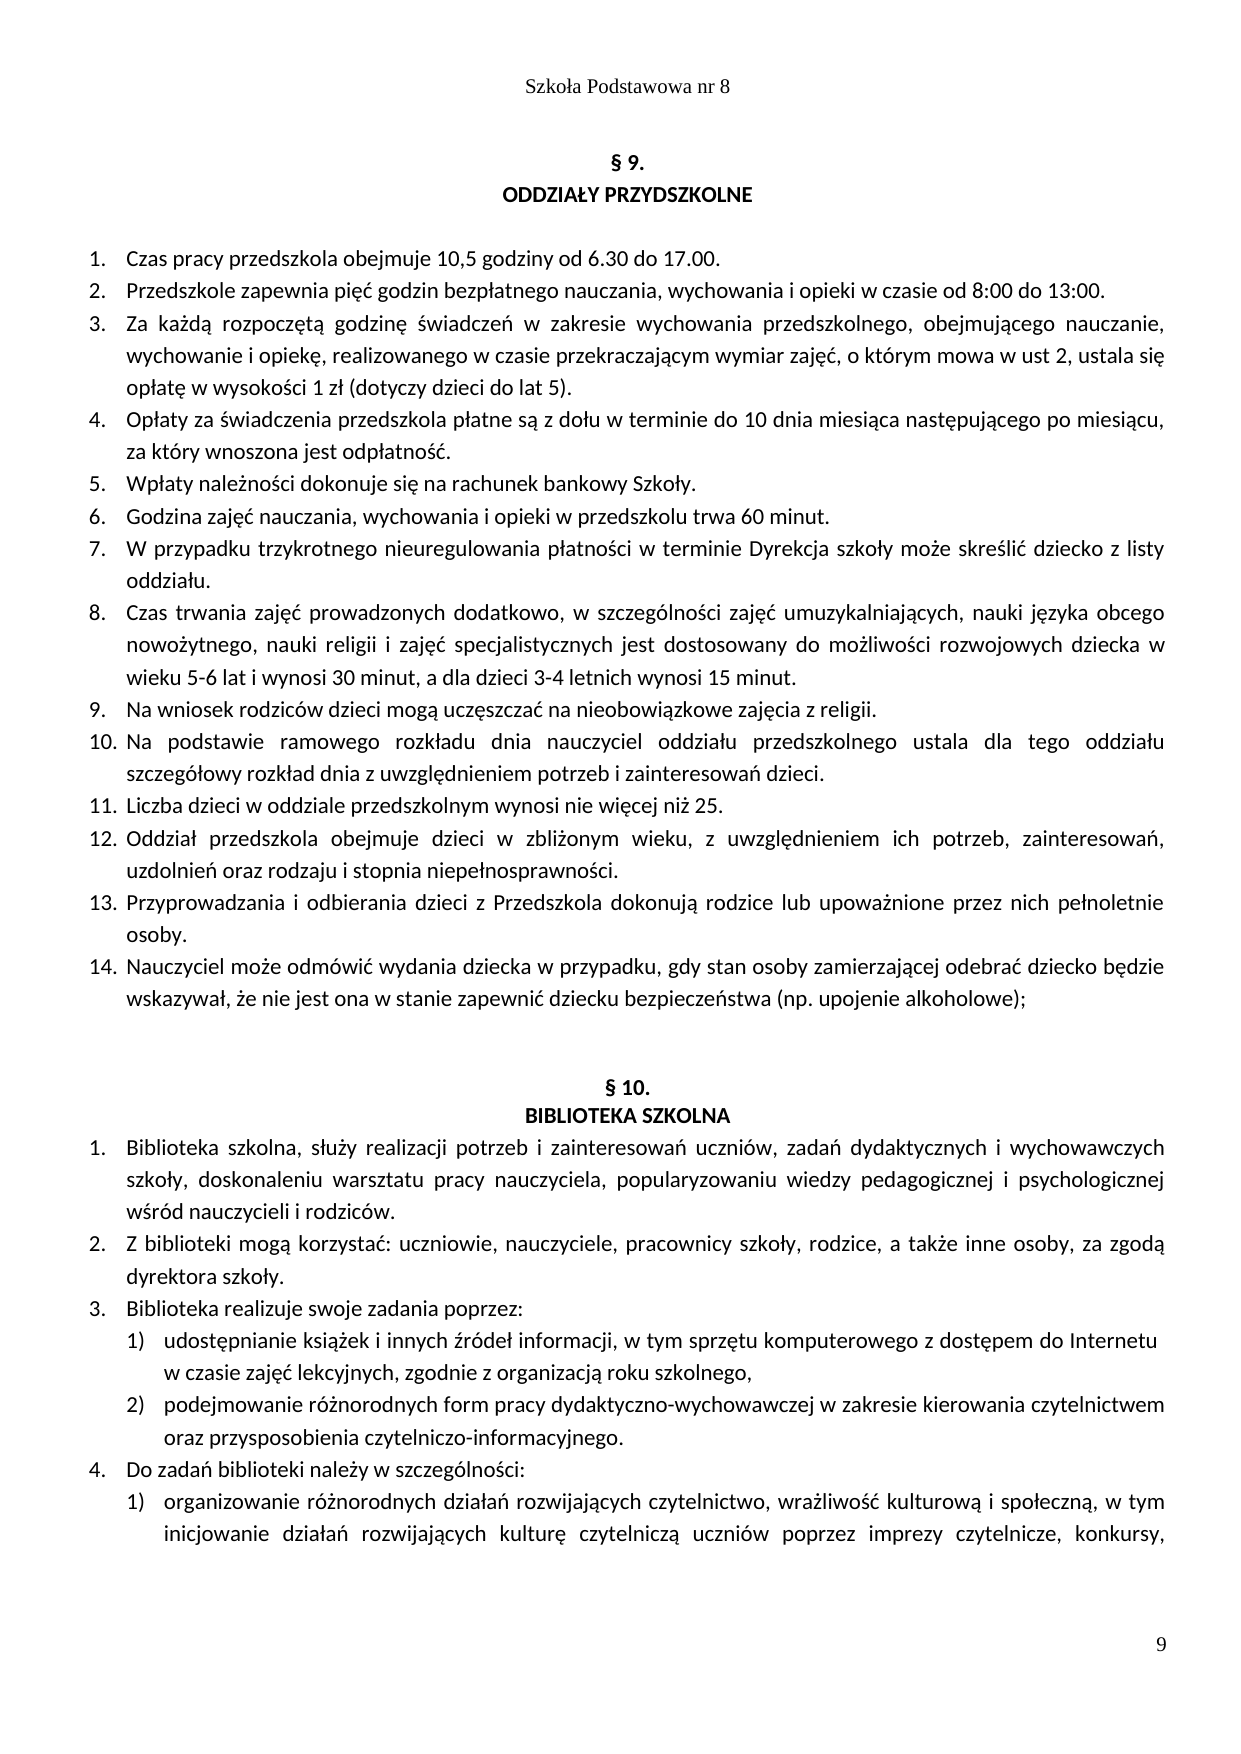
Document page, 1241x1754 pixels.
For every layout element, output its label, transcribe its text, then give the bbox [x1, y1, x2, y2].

list Przedszkole zapewnia pięć godzin bezpłatnego nauczania, wychowania i opieki w czasie od 8:00 do 13:00. [89, 276, 1166, 304]
list Biblioteka szkolna, służy realizacji potrzeb i zainteresowań uczniów, zadań dydaktycznych i wychowawczych szkoły, doskonaleniu warsztatu pracy nauczyciela, popularyzowaniu wiedzy pedagogicznej i psychologicznej wśród nauczycieli i rodziców. [89, 1133, 1166, 1225]
list Czas pracy przedszkola obejmuje 10,5 godziny od 6.30 do 17.00. [89, 244, 1166, 272]
list udostępnianie książek i innych źródeł informacji, w tym sprzętu komputerowego z dostępem do Internetu w czasie zajęć lekcyjnych, zgodnie z organizacją roku szkolnego, [126, 1326, 1166, 1386]
list Czas trwania zajęć prowadzonych dodatkowo, w szczególności zajęć umuzykalniających, nauki języka obcego nowożytnego, nauki religii i zajęć specjalistycznych jest dostosowany do możliwości rozwojowych dziecka w wieku 5-6 lat i wynosi 30 minut, a dla dzieci 3-4 letnich wynosi 15 minut. [89, 598, 1166, 691]
list Z biblioteki mogą korzystać: uczniowie, nauczyciele, pracownicy szkoły, rodzice, a także inne osoby, za zgodą dyrektora szkoły. [89, 1229, 1166, 1290]
list Na podstawie ramowego rozkładu dnia nauczyciel oddziału przedszkolnego ustala dla tego oddziału szczegółowy rozkład dnia z uwzględnieniem potrzeb i zainteresowań dzieci. [89, 727, 1166, 787]
list Przyprowadzania i odbierania dzieci z Przedszkola dokonują rodzice lub upoważnione przez nich pełnoletnie osoby. [89, 888, 1166, 948]
list Wpłaty należności dokonuje się na rachunek bankowy Szkoły. [89, 469, 1166, 498]
text § 10. [89, 1073, 1166, 1101]
list Do zadań biblioteki należy w szczególności: [89, 1455, 1166, 1483]
text BIBLIOTEKA SZKOLNA [89, 1101, 1166, 1129]
list Za każdą rozpoczętą godzinę świadczeń w zakresie wychowania przedszkolnego, obejmującego nauczanie, wychowanie i opiekę, realizowanego w czasie przekraczającym wymiar zajęć, o którym mowa w ust 2, ustala się opłatę w wysokości 1 zł (dotyczy dzieci do lat 5). [89, 309, 1166, 401]
list podejmowanie różnorodnych form pracy dydaktyczno-wychowawczej w zakresie kierowania czytelnictwem oraz przysposobienia czytelniczo-informacyjnego. [126, 1391, 1166, 1451]
list Na wniosek rodziców dzieci mogą uczęszczać na nieobowiązkowe zajęcia z religii. [89, 695, 1166, 723]
list Godzina zajęć nauczania, wychowania i opieki w przedszkolu trwa 60 minut. [89, 502, 1166, 530]
list Oddział przedszkola obejmuje dzieci w zbliżonym wieku, z uwzględnieniem ich potrzeb, zainteresowań, uzdolnień oraz rodzaju i stopnia niepełnosprawności. [89, 824, 1166, 884]
text § 9. [89, 148, 1166, 176]
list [126, 1487, 1166, 1547]
list Biblioteka realizuje swoje zadania poprzez: [89, 1294, 1166, 1322]
list W przypadku trzykrotnego nieuregulowania płatności w terminie Dyrekcja szkoły może skreślić dziecko z listy oddziału. [89, 534, 1166, 594]
text ODDZIAŁY PRZYDSZKOLNE [89, 180, 1166, 208]
list Opłaty za świadczenia przedszkola płatne są z dołu w terminie do 10 dnia miesiąca następującego po miesiącu, za który wnoszona jest odpłatność. [89, 405, 1166, 465]
list Liczba dzieci w oddziale przedszkolnym wynosi nie więcej niż 25. [89, 791, 1166, 819]
list Nauczyciel może odmówić wydania dziecka w przypadku, gdy stan osoby zamierzającej odebrać dziecko będzie wskazywał, że nie jest ona w stanie zapewnić dziecku bezpieczeństwa (np. upojenie alkoholowe); [89, 952, 1166, 1013]
